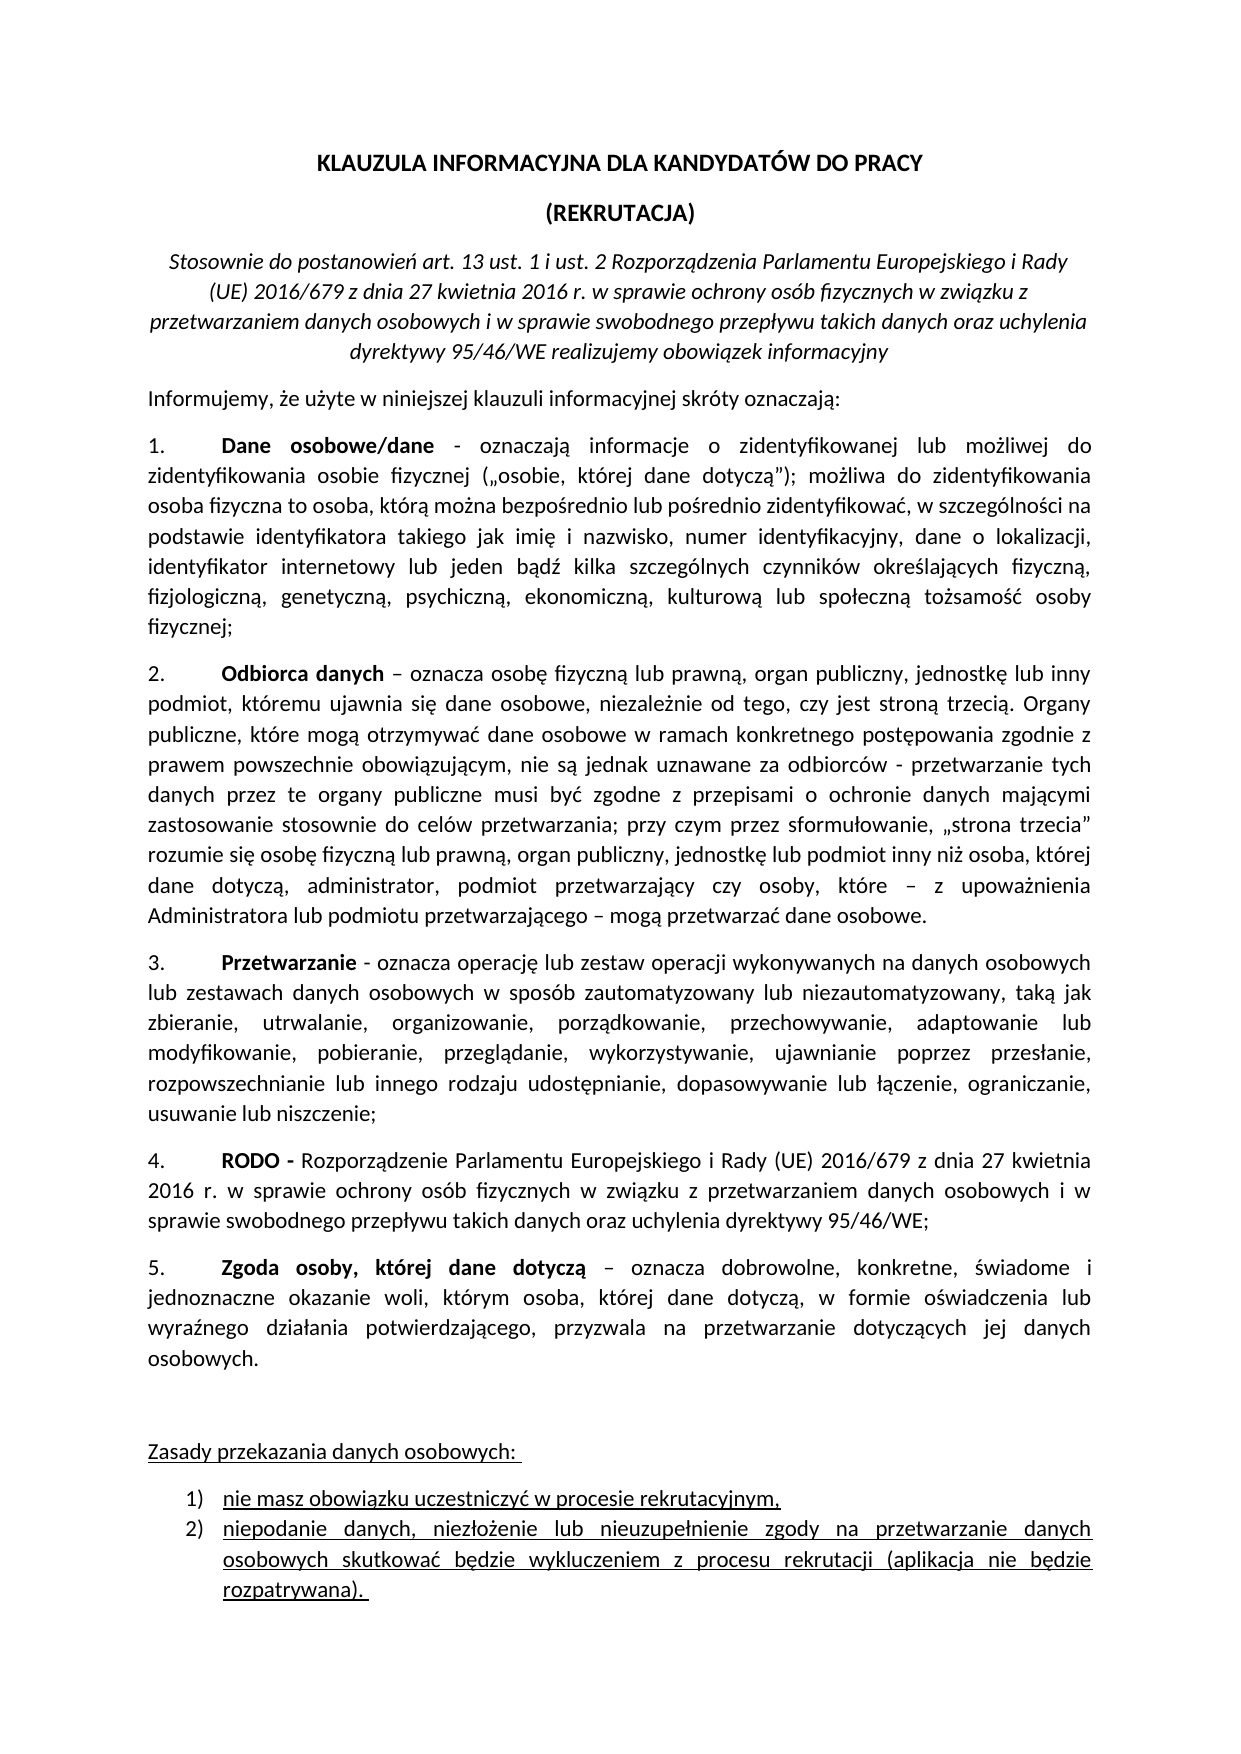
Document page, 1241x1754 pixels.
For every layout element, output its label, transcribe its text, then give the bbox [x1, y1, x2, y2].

list niepodanie danych, niezłożenie lub nieuzupełnienie zgody na przetwarzanie danych osobowych skutkować będzie wykluczeniem z procesu rekrutacji (aplikacja nie będzie rozpatrywana). [185, 1514, 1093, 1603]
text KLAUZULA INFORMACYJNA DLA KANDYDATÓW DO PRACY [148, 148, 1093, 178]
text 3. Przetwarzanie - oznacza operację lub zestaw operacji wykonywanych na danych osobowych lub zestawach danych osobowych w sposób zautomatyzowany lub niezautomatyzowany, taką jak zbieranie, utrwalanie, organizowanie, porządkowanie, przechowywanie, adaptowanie lub modyfikowanie, pobieranie, przeglądanie, wykorzystywanie, ujawnianie poprzez przesłanie, rozpowszechnianie lub innego rodzaju udostępnianie, dopasowywanie lub łączenie, ograniczanie, usuwanie lub niszczenie; [148, 948, 1093, 1127]
text 4. RODO - Rozporządzenie Parlamentu Europejskiego i Rady (UE) 2016/679 z dnia 27 kwietnia 2016 r. w sprawie ochrony osób fizycznych w związku z przetwarzaniem danych osobowych i w sprawie swobodnego przepływu takich danych oraz uchylenia dyrektywy 95/46/WE; [148, 1146, 1093, 1234]
text Informujemy, że użyte w niniejszej klauzuli informacyjnej skróty oznaczają: [148, 384, 1093, 412]
text 2. Odbiorca danych – oznacza osobę fizyczną lub prawną, organ publiczny, jednostkę lub inny podmiot, któremu ujawnia się dane osobowe, niezależnie od tego, czy jest stroną trzecią. Organy publiczne, które mogą otrzymywać dane osobowe w ramach konkretnego postępowania zgodnie z prawem powszechnie obowiązującym, nie są jednak uznawane za odbiorców - przetwarzanie tych danych przez te organy publiczne musi być zgodne z przepisami o ochronie danych mającymi zastosowanie stosownie do celów przetwarzania; przy czym przez sformułowanie, „strona trzecia” rozumie się osobę fizyczną lub prawną, organ publiczny, jednostkę lub podmiot inny niż osoba, której dane dotyczą, administrator, podmiot przetwarzający czy osoby, które – z upoważnienia Administratora lub podmiotu przetwarzającego – mogą przetwarzać dane osobowe. [148, 659, 1093, 929]
text 5. Zgoda osoby, której dane dotyczą – oznacza dobrowolne, konkretne, świadome i jednoznaczne okazanie woli, którym osoba, której dane dotyczą, w formie oświadczenia lub wyraźnego działania potwierdzającego, przyzwala na przetwarzanie dotyczących jej danych osobowych. [148, 1253, 1093, 1372]
text (REKRUTACJA) [148, 197, 1093, 228]
text Stosownie do postanowień art. 13 ust. 1 i ust. 2 Rozporządzenia Parlamentu Europejskiego i Rady (UE) 2016/679 z dnia 27 kwietnia 2016 r. w sprawie ochrony osób fizycznych w związku z przetwarzaniem danych osobowych i w sprawie swobodnego przepływu takich danych oraz uchylenia dyrektywy 95/46/WE realizujemy obowiązek informacyjny [148, 247, 1093, 365]
text 1. Dane osobowe/dane - oznaczają informacje o zidentyfikowanej lub możliwej do zidentyfikowania osobie fizycznej („osobie, której dane dotyczą”); możliwa do zidentyfikowania osoba fizyczna to osoba, którą można bezpośrednio lub pośrednio zidentyfikować, w szczególności na podstawie identyfikatora takiego jak imię i nazwisko, numer identyfikacyjny, dane o lokalizacji, identyfikator internetowy lub jeden bądź kilka szczególnych czynników określających fizyczną, fizjologiczną, genetyczną, psychiczną, ekonomiczną, kulturową lub społeczną tożsamość osoby fizycznej; [148, 431, 1093, 640]
text Zasady przekazania danych osobowych: [148, 1437, 1093, 1465]
list nie masz obowiązku uczestniczyć w procesie rekrutacyjnym, [185, 1484, 1093, 1512]
